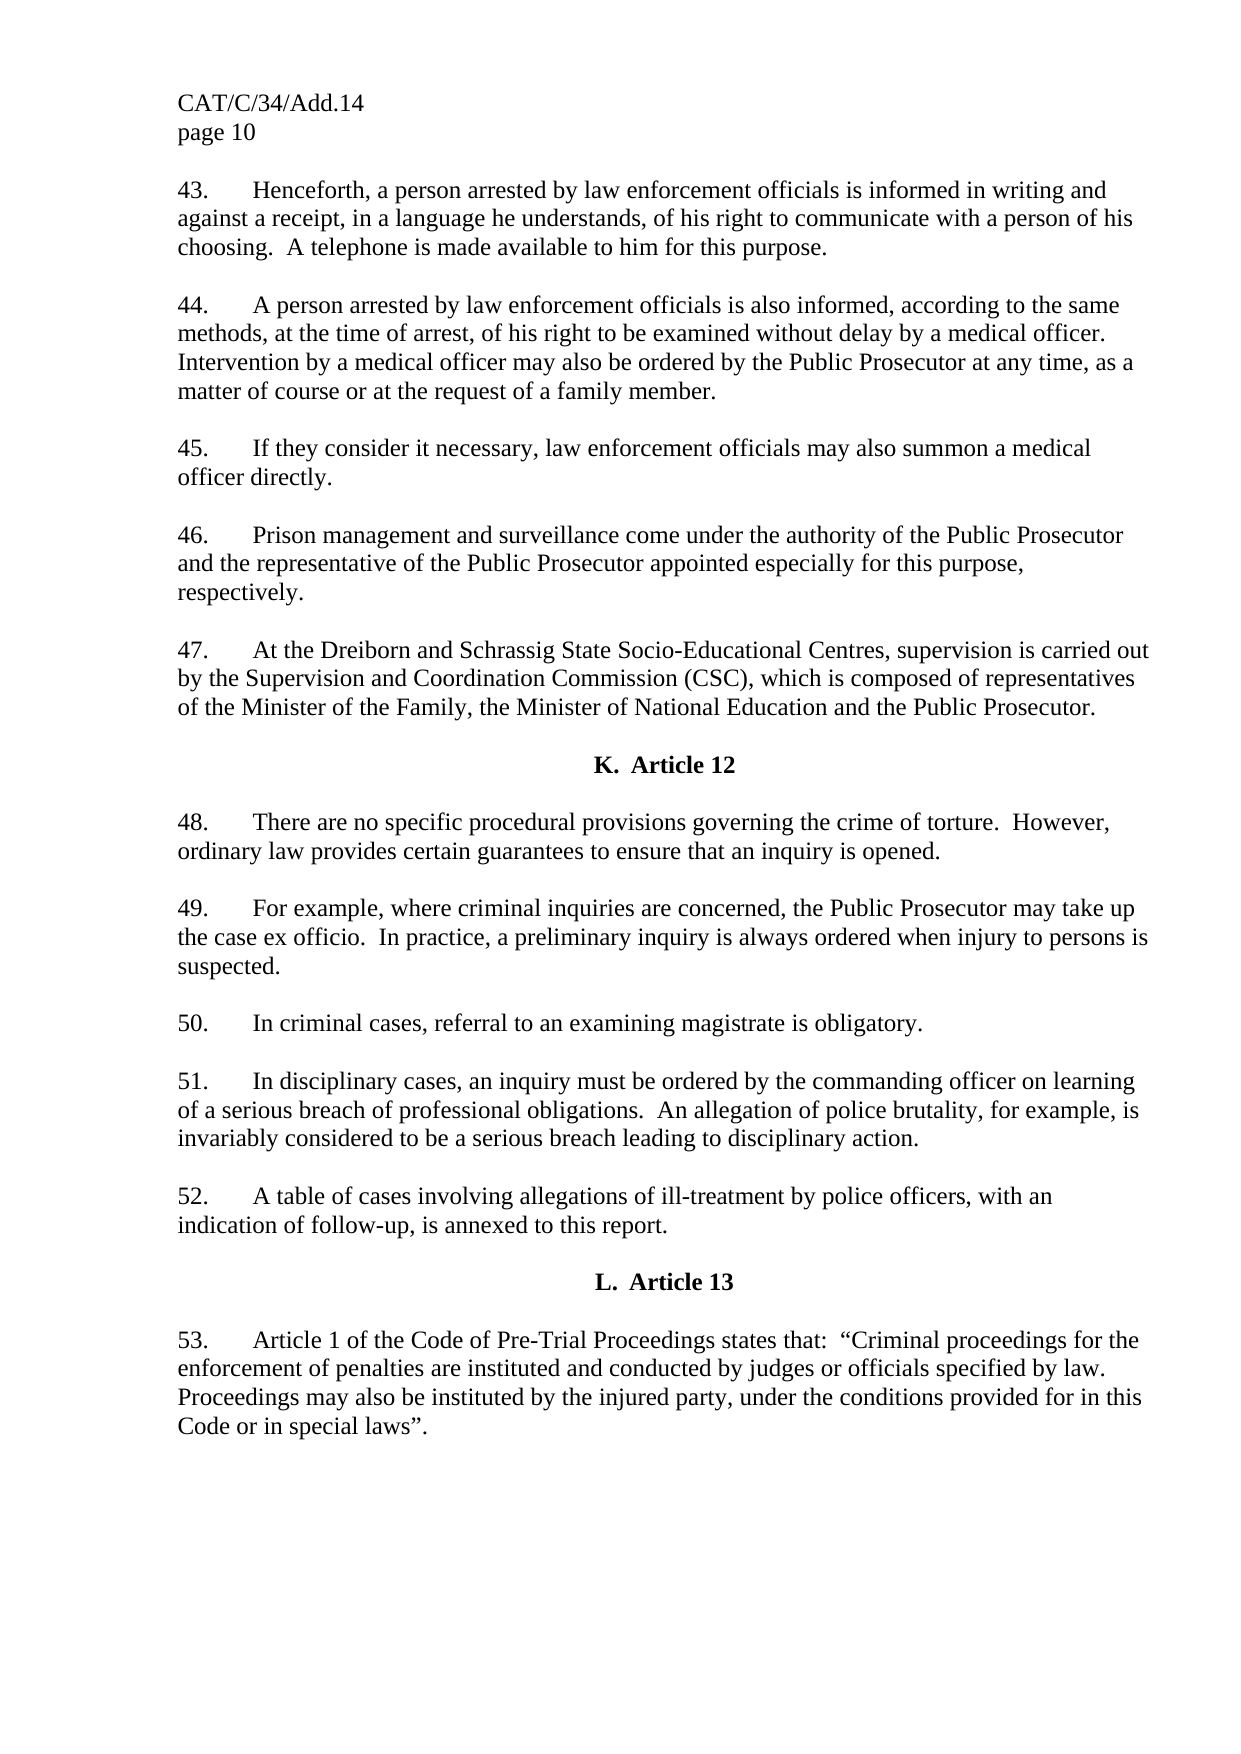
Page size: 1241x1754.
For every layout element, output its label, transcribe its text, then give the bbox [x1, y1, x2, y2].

text 50. In criminal cases, referral to an examining magistrate is obligatory. [177, 1008, 1152, 1037]
text 46. Prison management and surveillance come under the authority of the Public Prosecutor and the representative of the Public Prosecutor appointed especially for this purpose, respectively. [177, 520, 1152, 606]
subtitle L. Article 13 [177, 1267, 1152, 1296]
subtitle K. Article 12 [177, 750, 1152, 778]
text 51. In disciplinary cases, an inquiry must be ordered by the commanding officer on learning of a serious breach of professional obligations. An allegation of police brutality, for example, is invariably considered to be a serious breach leading to disciplinary action. [177, 1066, 1152, 1152]
text 47. At the Dreiborn and Schrassig State Socio-Educational Centres, supervision is carried out by the Supervision and Coordination Commission (CSC), which is composed of representatives of the Minister of the Family, the Minister of National Education and the Public Prosecutor. [177, 635, 1152, 721]
text 43. Henceforth, a person arrested by law enforcement officials is informed in writing and against a receipt, in a language he understands, of his right to communicate with a person of his choosing. A telephone is made available to him for this purpose. [177, 175, 1152, 261]
text 44. A person arrested by law enforcement officials is also informed, according to the same methods, at the time of arrest, of his right to be examined without delay by a medical officer. Intervention by a medical officer may also be ordered by the Public Prosecutor at any time, as a matter of course or at the request of a family member. [177, 290, 1152, 405]
text 48. There are no specific procedural provisions governing the crime of torture. However, ordinary law provides certain guarantees to ensure that an inquiry is opened. [177, 807, 1152, 865]
text 49. For example, where criminal inquiries are concerned, the Public Prosecutor may take up the case ex officio. In practice, a preliminary inquiry is always ordered when injury to persons is suspected. [177, 893, 1152, 980]
text 45. If they consider it necessary, law enforcement officials may also summon a medical officer directly. [177, 433, 1152, 491]
text 53. Article 1 of the Code of Pre-Trial Proceedings states that: “Criminal proceedings for the enforcement of penalties are instituted and conducted by judges or officials specified by law. Proceedings may also be instituted by the injured party, under the conditions provided for in this Code or in special laws”. [177, 1325, 1152, 1440]
text 52. A table of cases involving allegations of ill-treatment by police officers, with an indication of follow-up, is annexed to this report. [177, 1181, 1152, 1238]
